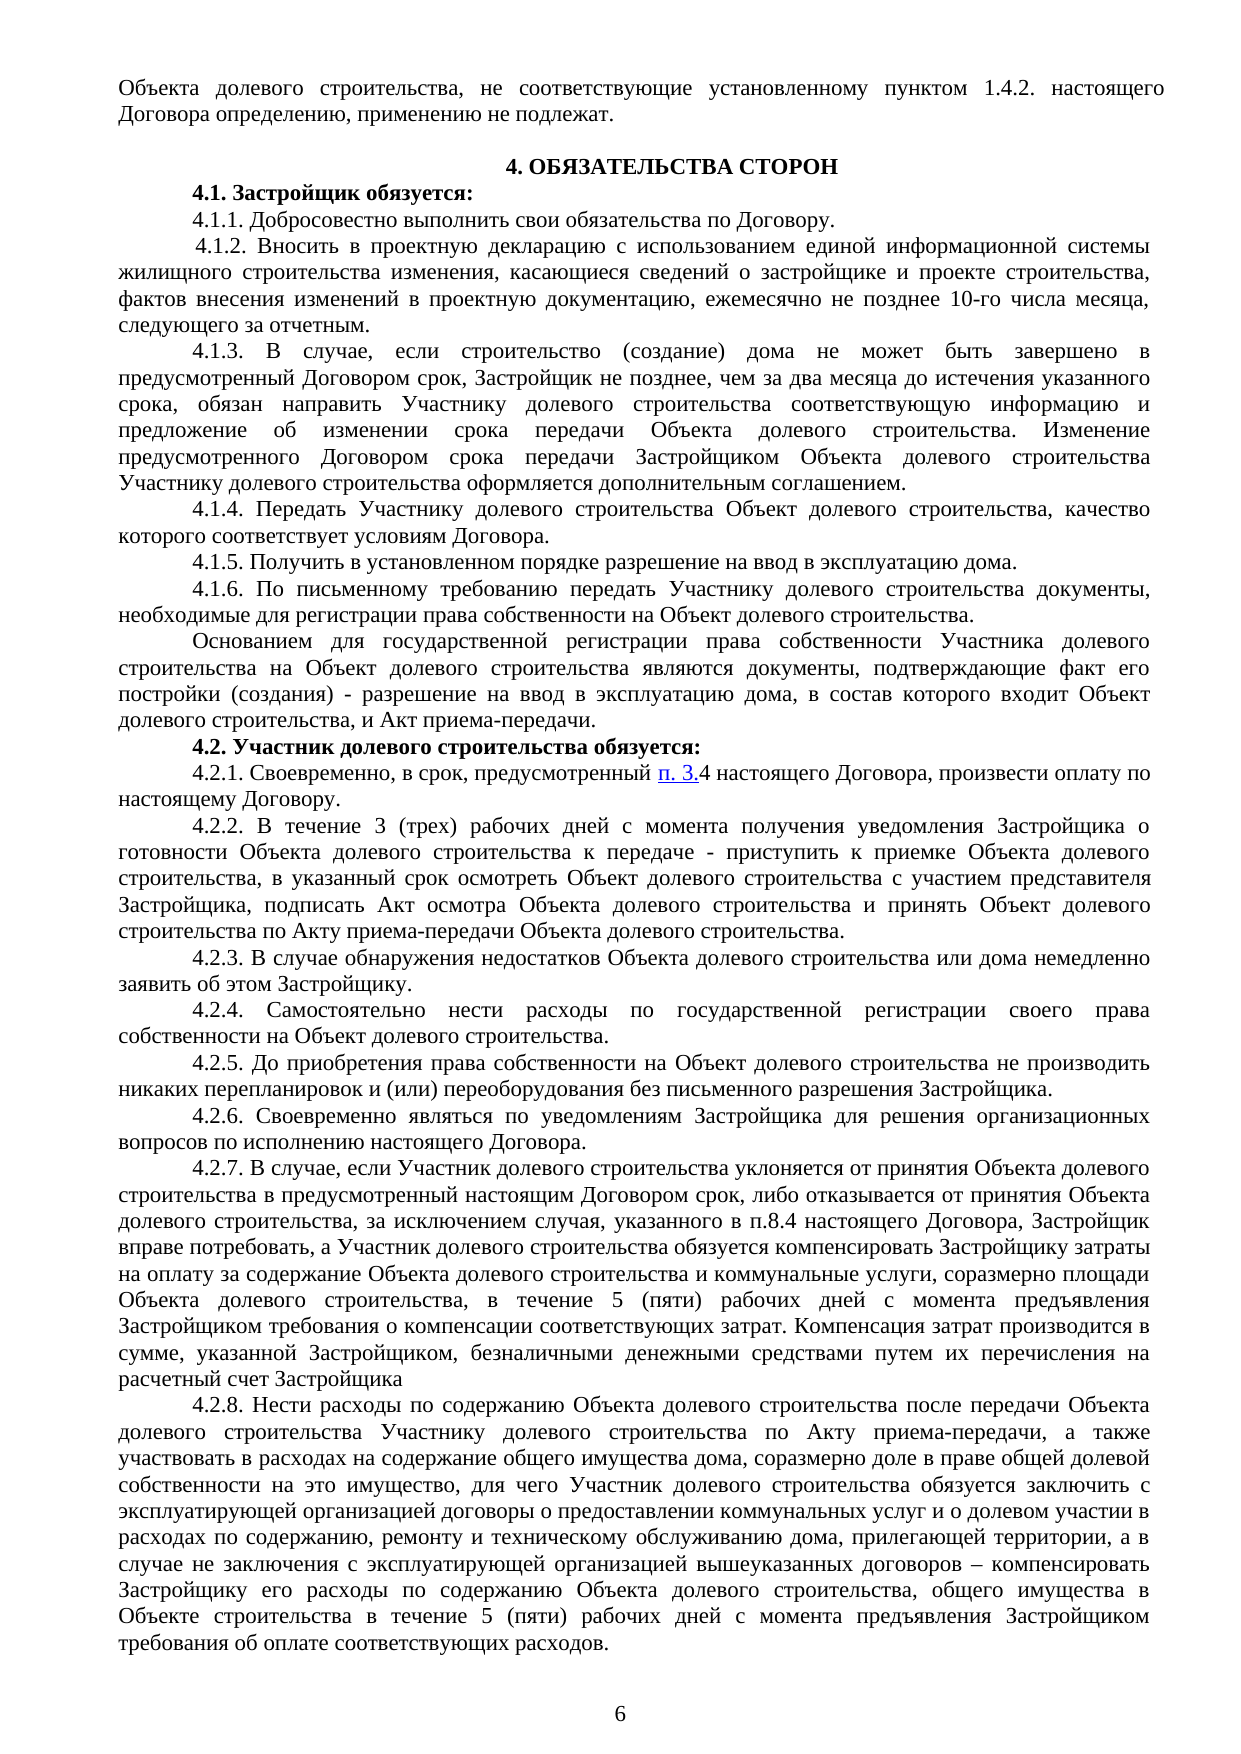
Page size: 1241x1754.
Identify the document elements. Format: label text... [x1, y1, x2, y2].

text 4.2.5. До приобретения права собственности на Объект долевого строительства не производить никаких перепланировок и (или) переоборудования без письменного разрешения Застройщика. [118, 1049, 1152, 1102]
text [118, 74, 1167, 127]
text 4.2.6. Своевременно являться по уведомлениям Застройщика для решения организационных вопросов по исполнению настоящего Договора. [118, 1102, 1152, 1154]
text 4.1.6. По письменному требованию передать Участнику долевого строительства документы, необходимые для регистрации права собственности на Объект долевого строительства. [118, 574, 1152, 627]
text 4.2.3. В случае обнаружения недостатков Объекта долевого строительства или дома немедленно заявить об этом Застройщику. [118, 943, 1152, 996]
text 4.2.1. Своевременно, в срок, предусмотренный п. 3.4 настоящего Договора, произвести оплату по настоящему Договору. [118, 759, 1152, 812]
text 4.2. Участник долевого строительства обязуется: [118, 733, 1152, 759]
text 4.2.8. Нести расходы по содержанию Объекта долевого строительства после передачи Объекта долевого строительства Участнику долевого строительства по Акту приема-передачи, а также участвовать в расходах на содержание общего имущества дома, соразмерно доле в праве общей долевой собственности на это имущество, для чего Участник долевого строительства обязуется заключить с эксплуатирующей организацией договоры о предоставлении коммунальных услуг и о долевом участии в расходах по содержанию, ремонту и техническому обслуживанию дома, прилегающей территории, а в случае не заключения с эксплуатирующей организацией вышеуказанных договоров – компенсировать Застройщику его расходы по содержанию Объекта долевого строительства, общего имущества в Объекте строительства в течение 5 (пяти) рабочих дней с момента предъявления Застройщиком требования об оплате соответствующих расходов. [118, 1392, 1152, 1655]
text 4.1.5. Получить в установленном порядке разрешение на ввод в эксплуатацию дома. [118, 548, 1152, 574]
text 4.1.1. Добросовестно выполнить свои обязательства по Договору. [118, 206, 1152, 232]
text 4.1.3. В случае, если строительство (создание) дома не может быть завершено в предусмотренный Договором срок, Застройщик не позднее, чем за два месяца до истечения указанного срока, обязан направить Участнику долевого строительства соответствующую информацию и предложение об изменении срока передачи Объекта долевого строительства. Изменение предусмотренного Договором срока передачи Застройщиком Объекта долевого строительства Участнику долевого строительства оформляется дополнительным соглашением. [118, 337, 1152, 496]
text 4.1.4. Передать Участнику долевого строительства Объект долевого строительства, качество которого соответствует условиям Договора. [118, 496, 1152, 548]
text 4.1. Застройщик обязуется: [118, 179, 1152, 206]
text 4.1.2. Вносить в проектную декларацию с использованием единой информационной системы жилищного строительства изменения, касающиеся сведений о застройщике и проекте строительства, фактов внесения изменений в проектную документацию, ежемесячно не позднее 10-го числа месяца, следующего за отчетным. [118, 232, 1152, 337]
text Основанием для государственной регистрации права собственности Участника долевого строительства на Объект долевого строительства являются документы, подтверждающие факт его постройки (создания) - разрешение на ввод в эксплуатацию дома, в состав которого входит Объект долевого строительства, и Акт приема-передачи. [118, 627, 1152, 733]
text 4.2.2. В течение 3 (трех) рабочих дней с момента получения уведомления Застройщика о готовности Объекта долевого строительства к передаче - приступить к приемке Объекта долевого строительства, в указанный срок осмотреть Объект долевого строительства с участием представителя Застройщика, подписать Акт осмотра Объекта долевого строительства и принять Объект долевого строительства по Акту приема-передачи Объекта долевого строительства. [118, 812, 1152, 943]
text 4.2.7. В случае, если Участник долевого строительства уклоняется от принятия Объекта долевого строительства в предусмотренный настоящим Договором срок, либо отказывается от принятия Объекта долевого строительства, за исключением случая, указанного в п.8.4 настоящего Договора, Застройщик вправе потребовать, а Участник долевого строительства обязуется компенсировать Застройщику затраты на оплату за содержание Объекта долевого строительства и коммунальные услуги, соразмерно площади Объекта долевого строительства, в течение 5 (пяти) рабочих дней с момента предъявления Застройщиком требования о компенсации соответствующих затрат. Компенсация затрат производится в сумме, указанной Застройщиком, безналичными денежными средствами путем их перечисления на расчетный счет Застройщика [118, 1154, 1152, 1392]
text 4.2.4. Самостоятельно нести расходы по государственной регистрации своего права собственности на Объект долевого строительства. [118, 996, 1152, 1049]
text 4. ОБЯЗАТЕЛЬСТВА СТОРОН [118, 153, 1152, 179]
